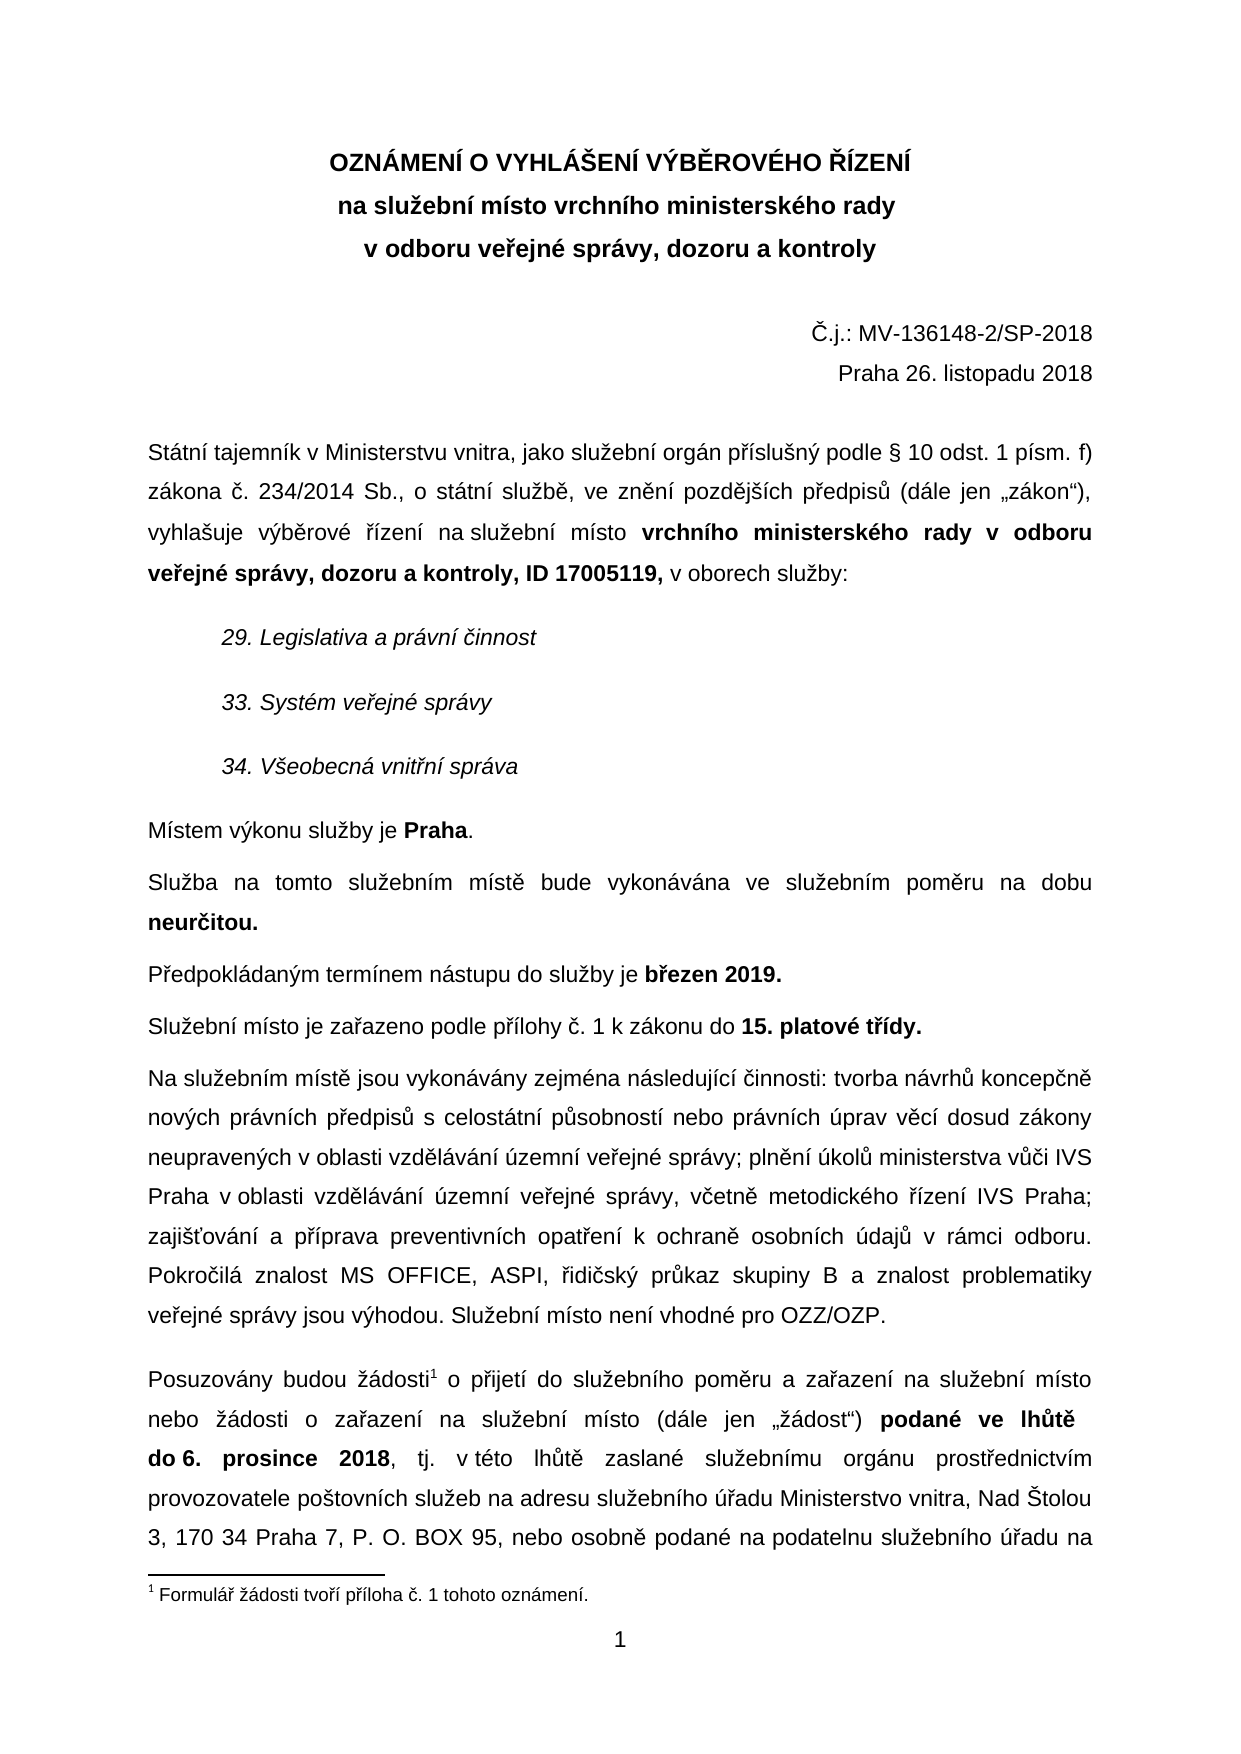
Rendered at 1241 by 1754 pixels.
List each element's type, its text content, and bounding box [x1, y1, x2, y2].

text Státní tajemník v Ministerstvu vnitra, jako služební orgán příslušný podle § 10 odst. 1 písm. f) zákona č. 234/2014 Sb., o státní službě, ve znění pozdějších předpisů (dále jen „zákon“), vyhlašuje výběrové řízení na služební místo vrchního ministerského rady v odboru veřejné správy, dozoru a kontroly, ID 17005119, v oborech služby: [148, 438, 1093, 586]
text Na služebním místě jsou vykonávány zejména následující činnosti: tvorba návrhů koncepčně nových právních předpisů s celostátní působností nebo právních úprav věcí dosud zákony neupravených v oblasti vzdělávání územní veřejné správy; plnění úkolů ministerstva vůči IVS Praha v oblasti vzdělávání územní veřejné správy, včetně metodického řízení IVS Praha; zajišťování a příprava preventivních opatření k ochraně osobních údajů v rámci odboru. Pokročilá znalost MS OFFICE, ASPI, řidičský průkaz skupiny B a znalost problematiky veřejné správy jsou výhodou. Služební místo není vhodné pro OZZ/OZP. [148, 1065, 1093, 1328]
text Služba na tomto služebním místě bude vykonávána ve služebním poměru na dobu neurčitou. [148, 869, 1093, 935]
text Místem výkonu služby je Praha. [148, 817, 1093, 844]
text Předpokládaným termínem nástupu do služby je březen 2019. [148, 961, 1093, 987]
text Služební místo je zařazeno podle přílohy č. 1 k zákonu do 15. platové třídy. [148, 1013, 1093, 1039]
text 34. Všeobecná vnitřní správa [221, 753, 1093, 779]
text Č.j.: MV-136148-2/SP-2018 [148, 320, 1093, 346]
text na služební místo vrchního ministerského rady v odboru veřejné správy, dozoru a kontroly [148, 191, 1093, 263]
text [148, 1366, 1093, 1550]
text Praha 26. listopadu 2018 [148, 359, 1093, 386]
text 29. Legislativa a právní činnost [221, 624, 1093, 650]
text 33. Systém veřejné správy [221, 688, 1093, 715]
text OZNÁMENÍ O VYHLÁŠENÍ VÝBĚROVÉHO ŘÍZENÍ [148, 148, 1093, 176]
